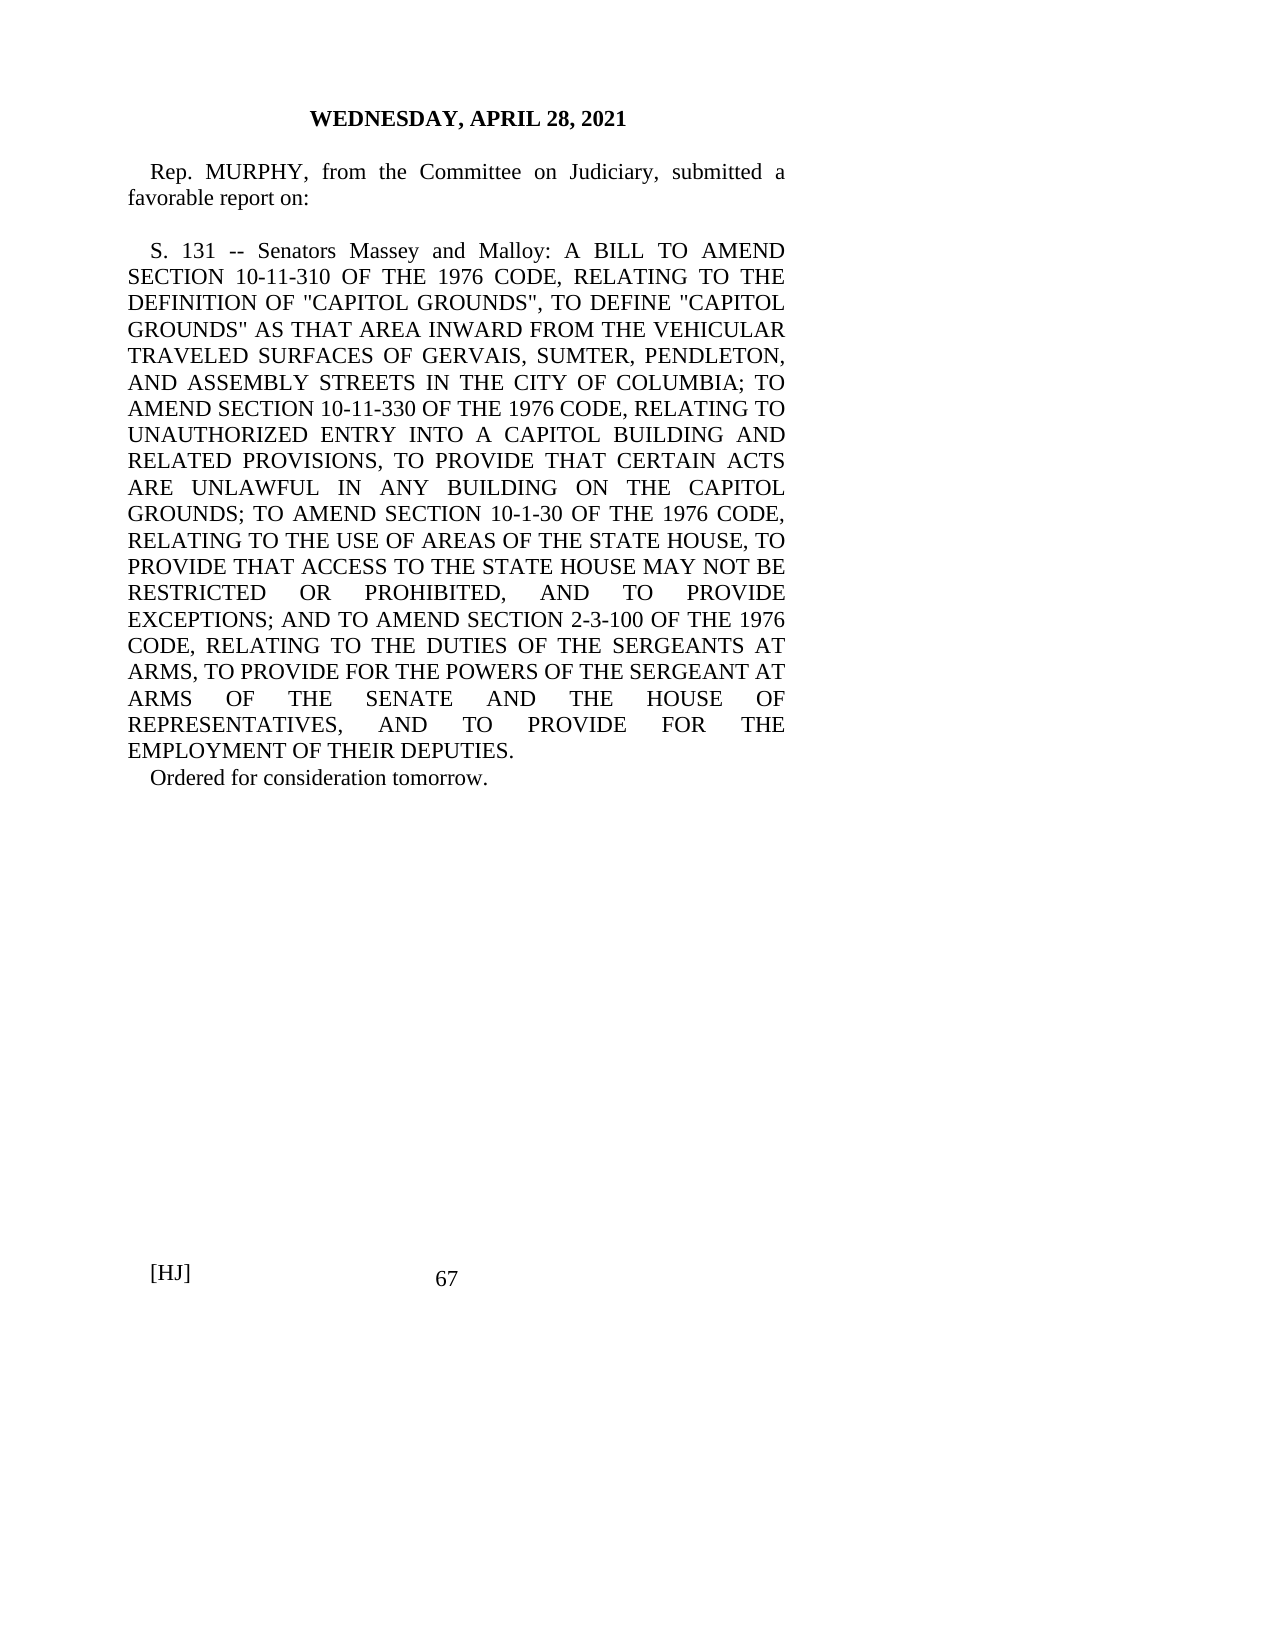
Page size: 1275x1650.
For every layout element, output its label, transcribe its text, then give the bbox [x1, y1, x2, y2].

text Ordered for consideration tomorrow. [127, 764, 786, 790]
text S. 131 -- Senators Massey and Malloy: A BILL TO AMEND SECTION 10-11-310 OF THE 1976 CODE, RELATING TO THE DEFINITION OF "CAPITOL GROUNDS", TO DEFINE "CAPITOL GROUNDS" AS THAT AREA INWARD FROM THE VEHICULAR TRAVELED SURFACES OF GERVAIS, SUMTER, PENDLETON, AND ASSEMBLY STREETS IN THE CITY OF COLUMBIA; TO AMEND SECTION 10-11-330 OF THE 1976 CODE, RELATING TO UNAUTHORIZED ENTRY INTO A CAPITOL BUILDING AND RELATED PROVISIONS, TO PROVIDE THAT CERTAIN ACTS ARE UNLAWFUL IN ANY BUILDING ON THE CAPITOL GROUNDS; TO AMEND SECTION 10-1-30 OF THE 1976 CODE, RELATING TO THE USE OF AREAS OF THE STATE HOUSE, TO PROVIDE THAT ACCESS TO THE STATE HOUSE MAY NOT BE RESTRICTED OR PROHIBITED, AND TO PROVIDE EXCEPTIONS; AND TO AMEND SECTION 2-3-100 OF THE 1976 CODE, RELATING TO THE DUTIES OF THE SERGEANTS AT ARMS, TO PROVIDE FOR THE POWERS OF THE SERGEANT AT ARMS OF THE SENATE AND THE HOUSE OF REPRESENTATIVES, AND TO PROVIDE FOR THE EMPLOYMENT OF THEIR DEPUTIES. [127, 237, 786, 764]
text Rep. MURPHY, from the Committee on Judiciary, submitted a favorable report on: [127, 158, 786, 210]
